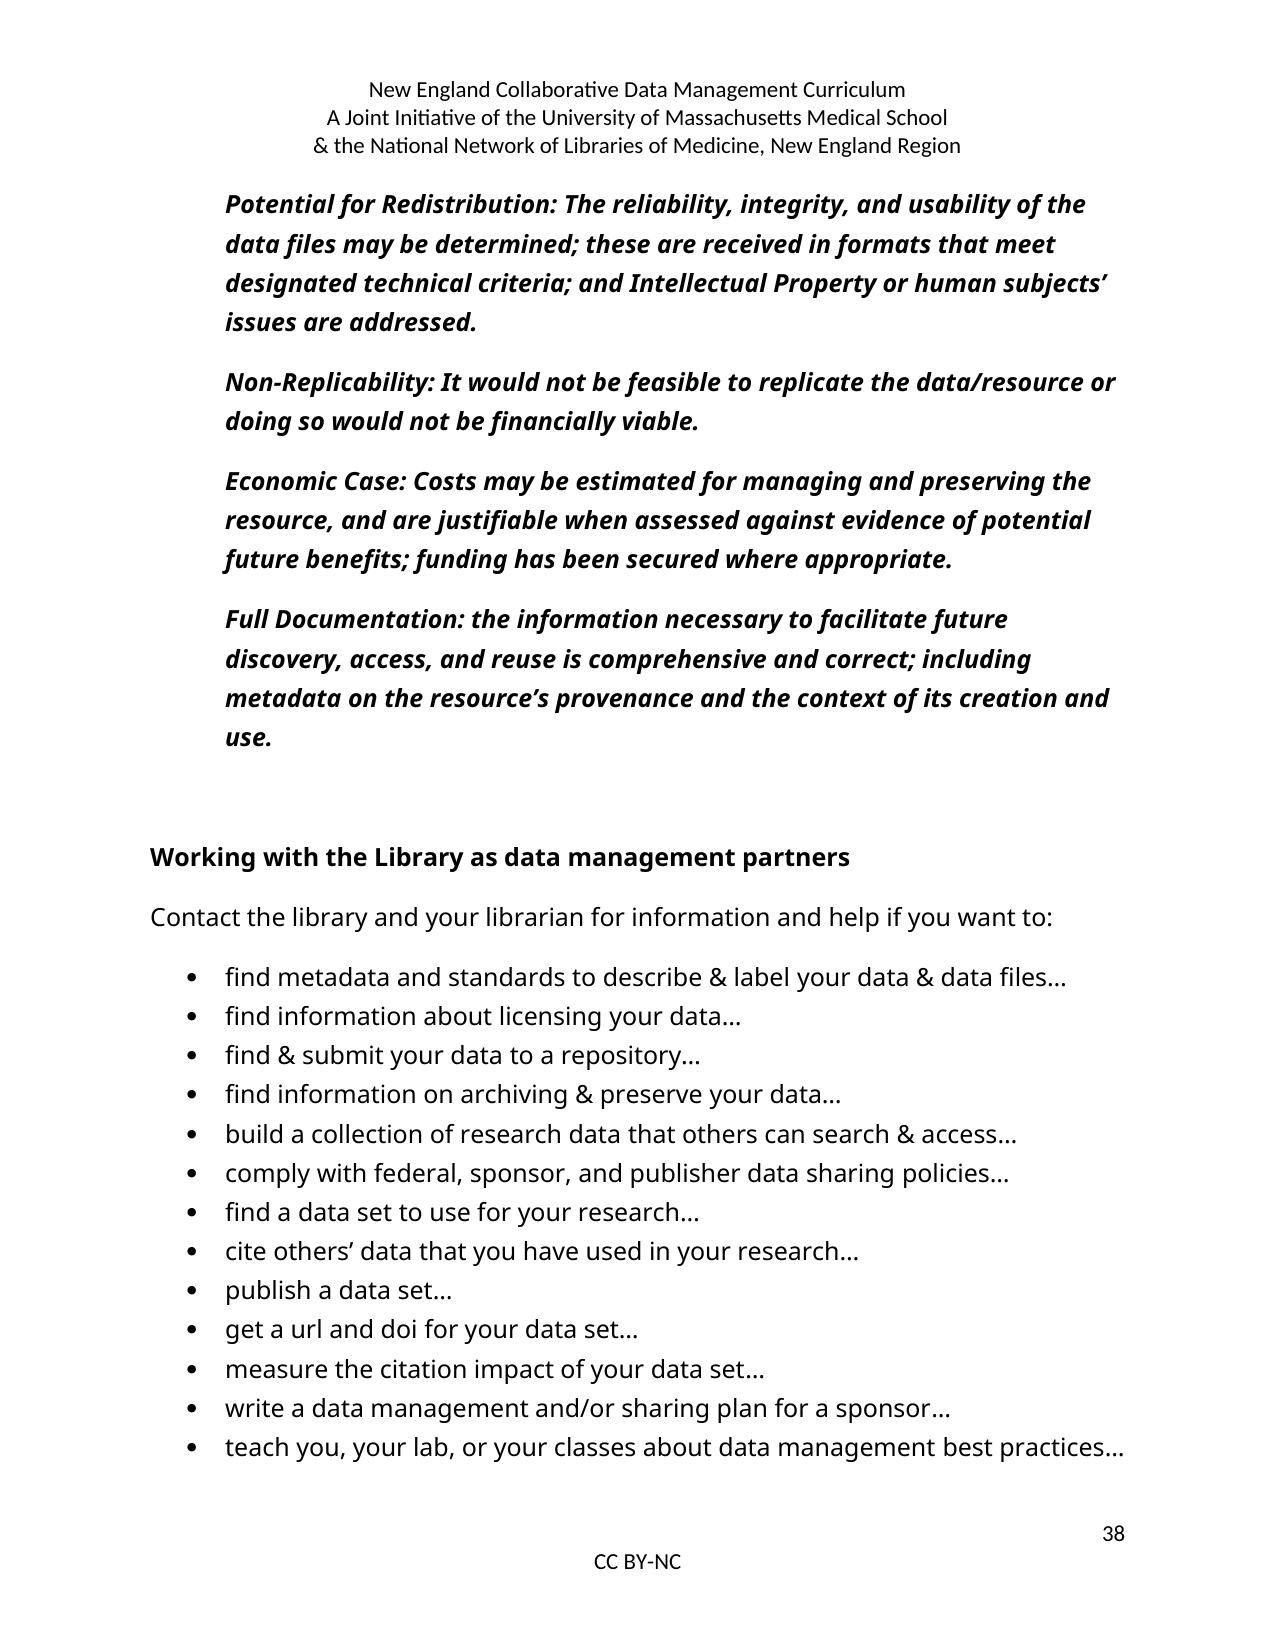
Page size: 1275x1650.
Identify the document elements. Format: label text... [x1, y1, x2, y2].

list comply with federal, sponsor, and publisher data sharing policies… [187, 1155, 1125, 1189]
list measure the citation impact of your data set… [187, 1351, 1125, 1385]
list get a url and doi for your data set… [187, 1312, 1125, 1346]
list find information about licensing your data… [187, 999, 1125, 1033]
list find & submit your data to a repository… [187, 1038, 1125, 1072]
text Contact the library and your librarian for information and help if you want to: [150, 899, 1125, 934]
list find information on archiving & preserve your data… [187, 1077, 1125, 1111]
text Non-Replicability: It would not be feasible to replicate the data/resource or doing so would not be financially viable. [225, 364, 1125, 438]
list find metadata and standards to describe & label your data & data files… [187, 959, 1125, 994]
list publish a data set… [187, 1273, 1125, 1307]
text Working with the Library as data management partners [150, 839, 1125, 874]
list cite others’ data that you have used in your research… [187, 1234, 1125, 1268]
list write a data management and/or sharing plan for a sponsor… [187, 1390, 1125, 1424]
text Full Documentation: the information necessary to facilitate future discovery, access, and reuse is comprehensive and correct; including metadata on the resource’s provenance and the context of its creation and use. [225, 602, 1125, 754]
text Economic Case: Costs may be estimated for managing and preserving the resource, and are justifiable when assessed against evidence of potential future benefits; funding has been secured where appropriate. [225, 464, 1125, 576]
text Potential for Redistribution: The reliability, integrity, and usability of the data files may be determined; these are received in formats that meet designated technical criteria; and Intellectual Property or human subjects’ issues are addressed. [225, 187, 1125, 339]
list find a data set to use for your research… [187, 1194, 1125, 1229]
list teach you, your lab, or your classes about data management best practices… [187, 1429, 1125, 1464]
list build a collection of research data that others can search & access… [187, 1116, 1125, 1150]
